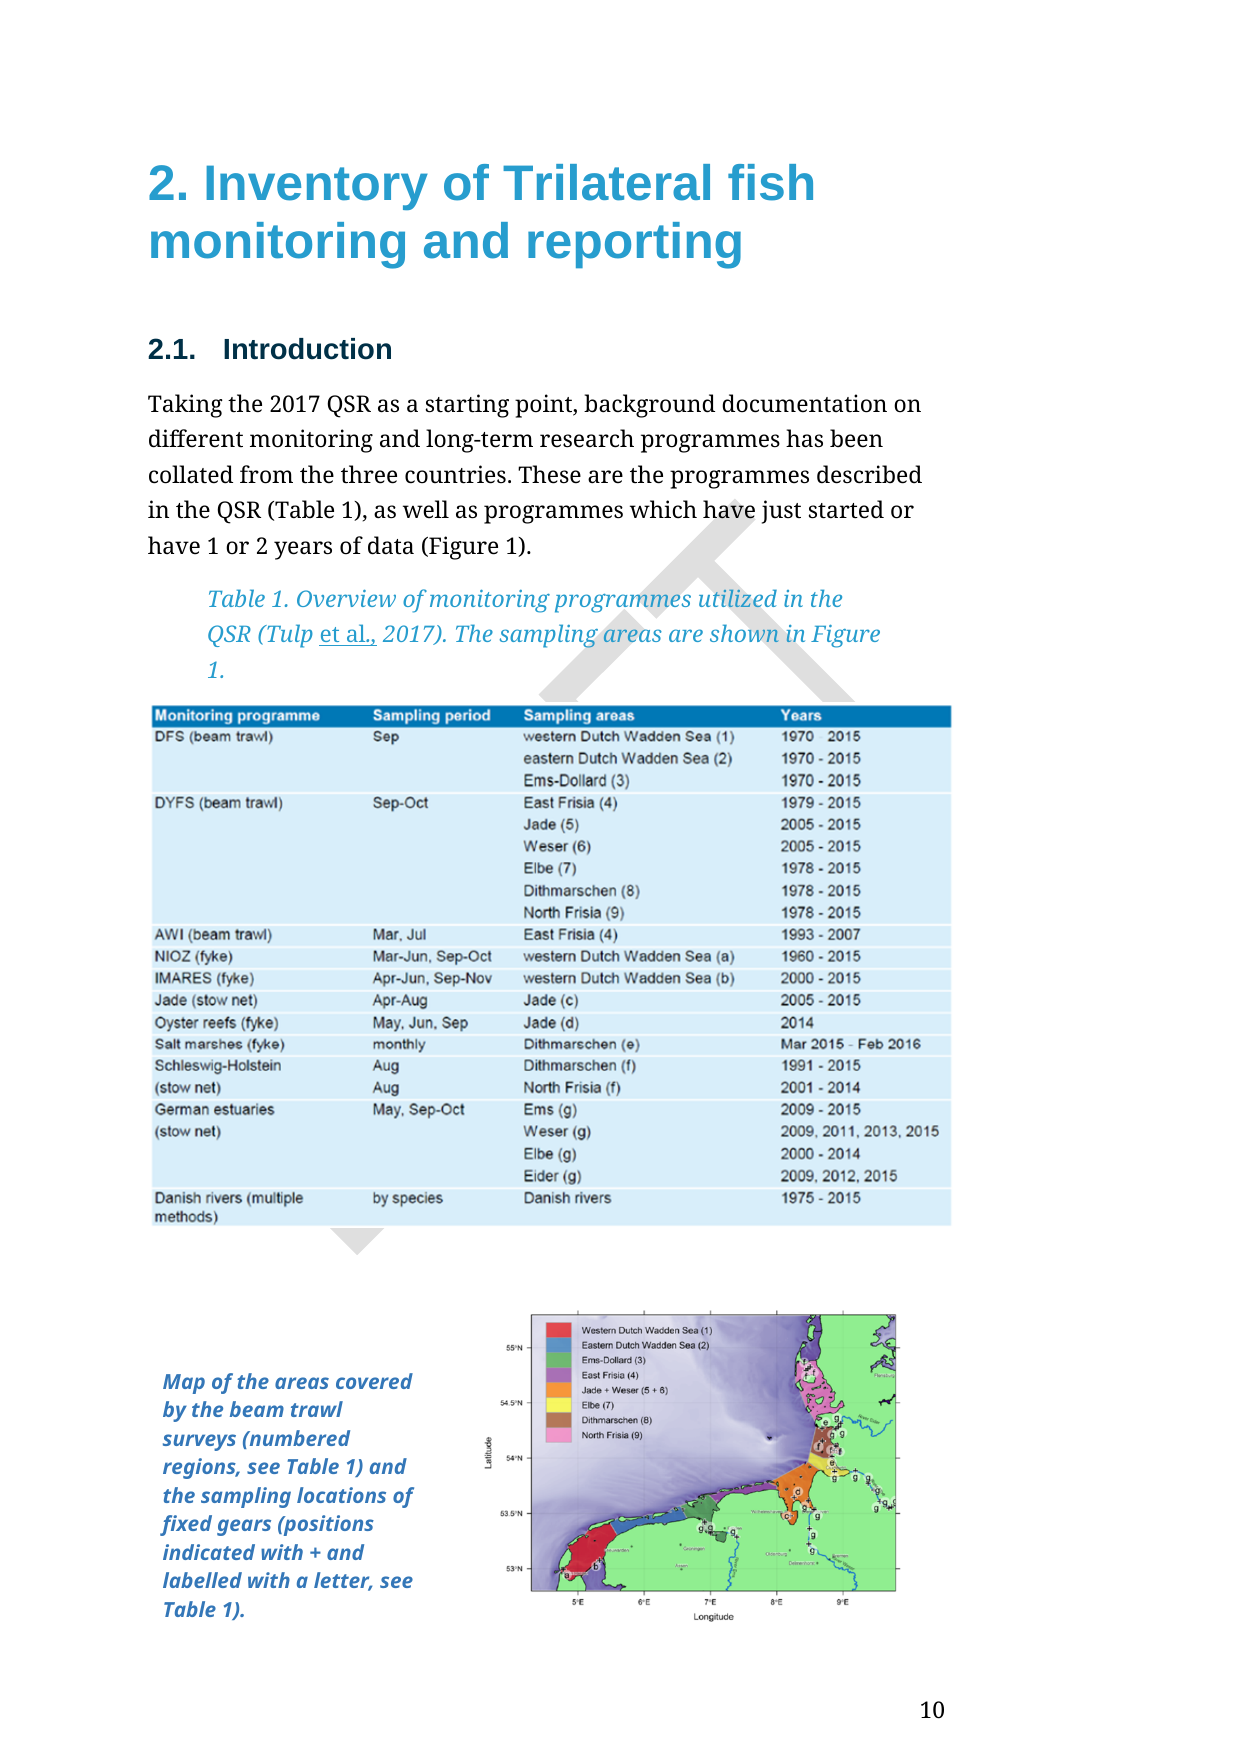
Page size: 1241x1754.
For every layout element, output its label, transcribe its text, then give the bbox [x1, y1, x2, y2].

table_header Map of the areas covered by the beam trawl surveys (numbered regions, see Table 1) and the sampling locations of fixed gears (positions indicated with + and labelled with a letter, see Table 1). [151, 1280, 428, 1623]
picture [147, 702, 965, 1228]
picture [470, 1306, 906, 1624]
text Table 1. Overview of monitoring programmes utilized in the QSR (Tulp et al., 2017). The sampling areas are shown in Figure 1. [207, 579, 886, 685]
text Taking the 2017 QSR as a starting point, background documentation on different monitoring and long-term research programmes has been collated from the three countries. These are the programmes described in the QSR (Table 1), as well as programmes which have just started or have 1 or 2 years of data (Figure 1). [148, 384, 945, 561]
table_header [428, 1280, 948, 1623]
text 2. Inventory of Trilateral fish monitoring and reporting [148, 153, 945, 268]
text 2.1. Introduction [148, 331, 945, 366]
